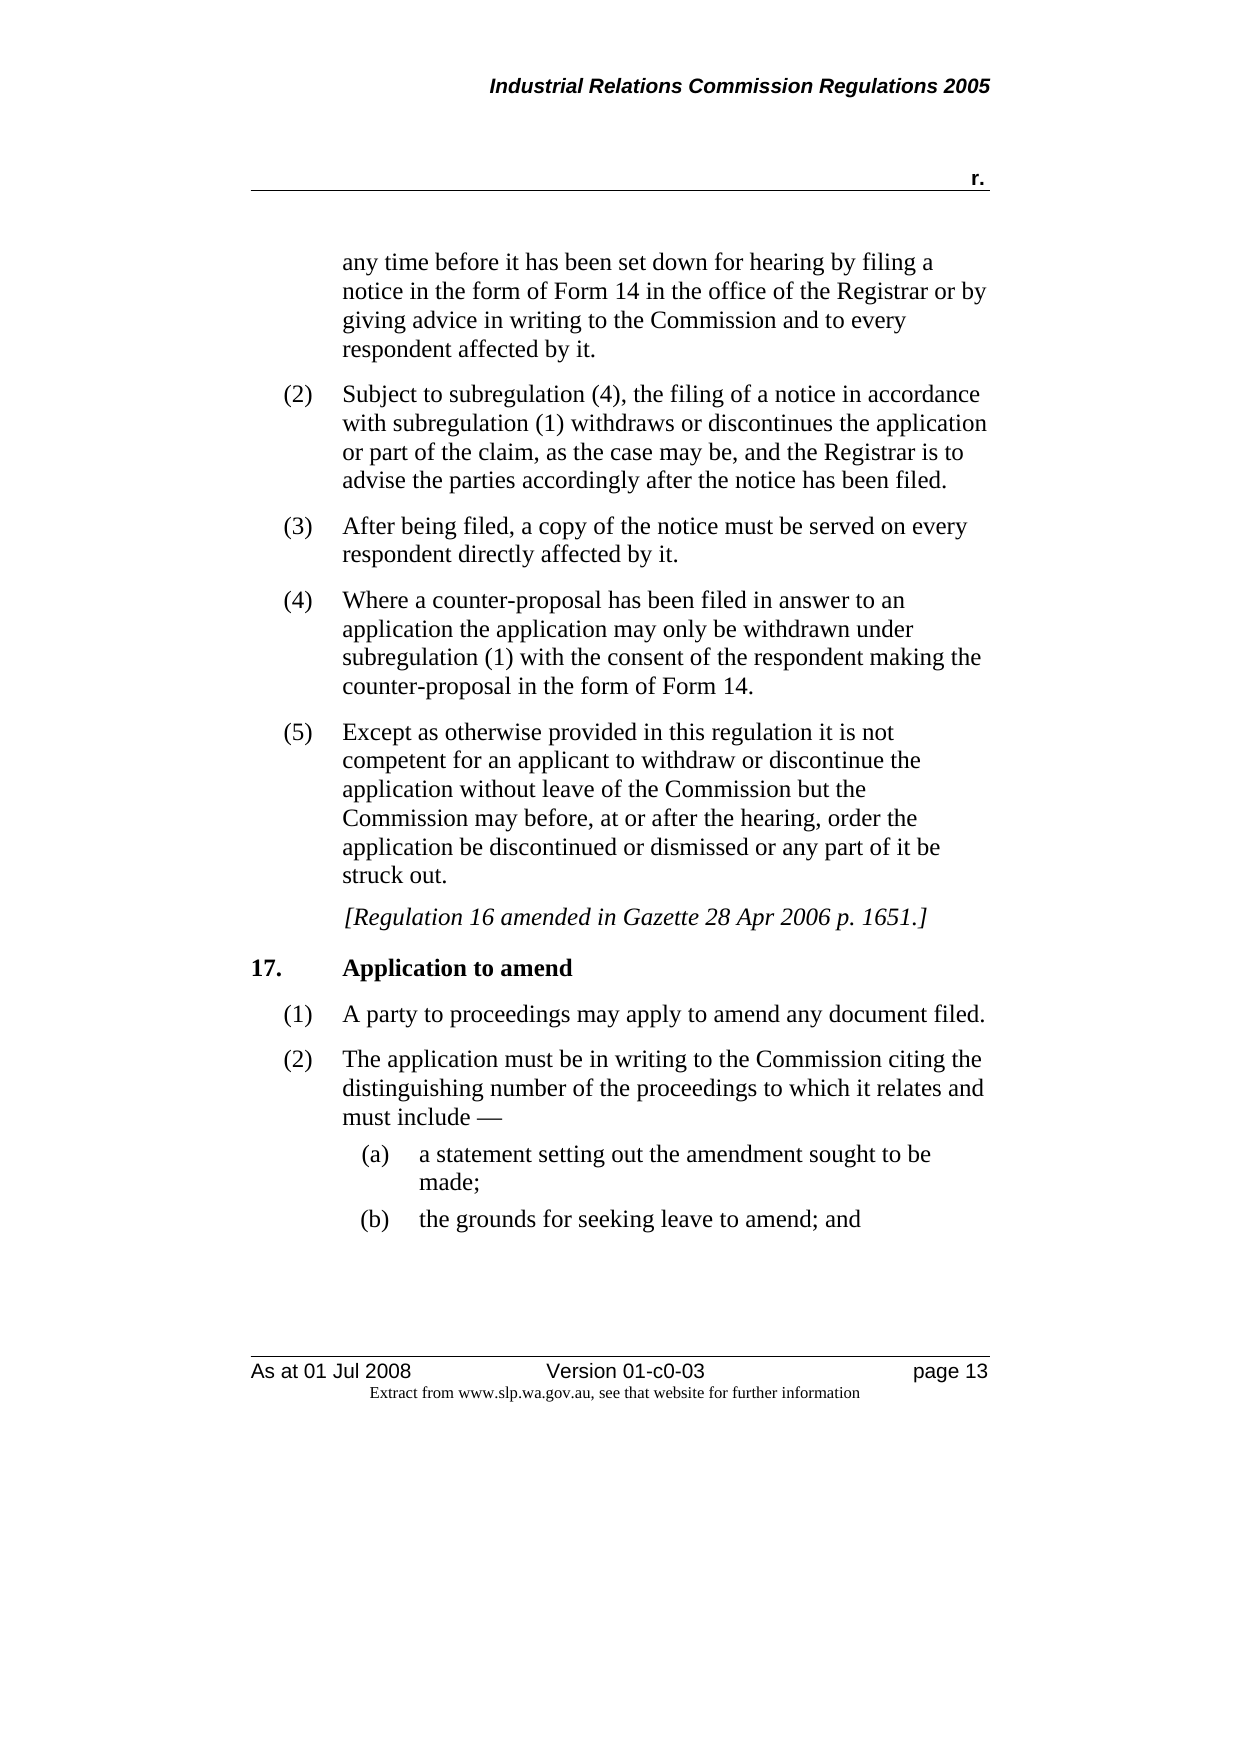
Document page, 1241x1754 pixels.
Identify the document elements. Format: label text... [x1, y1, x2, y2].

text (5) Except as otherwise provided in this regulation it is not competent for an applicant to withdraw or discontinue the application without leave of the Commission but the Commission may before, at or after the hearing, order the application be discontinued or dismissed or any part of it be struck out. [251, 717, 990, 889]
subtitle 17. Application to amend [251, 953, 990, 982]
text (4) Where a counter-proposal has been filed in answer to an application the application may only be withdrawn under subregulation (1) with the consent of the respondent making the counter-proposal in the form of Form 14. [251, 585, 990, 700]
text (a) a statement setting out the amendment sought to be made; [251, 1139, 990, 1196]
text (2) The application must be in writing to the Commission citing the distinguishing number of the proceedings to which it relates and must include — [251, 1044, 990, 1130]
text (3) After being filed, a copy of the notice must be served on every respondent directly affected by it. [251, 511, 990, 568]
text [Regulation 16 amended in Gazette 28 Apr 2006 p. 1651.] [251, 902, 990, 930]
text (1) A party to proceedings may apply to amend any document filed. [251, 999, 990, 1027]
text (b) the grounds for seeking leave to amend; and [251, 1204, 990, 1233]
text (2) Subject to subregulation (4), the filing of a notice in accordance with subregulation (1) withdraws or discontinues the application or part of the claim, as the case may be, and the Registrar is to advise the parties accordingly after the notice has been filed. [251, 379, 990, 494]
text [251, 247, 990, 362]
